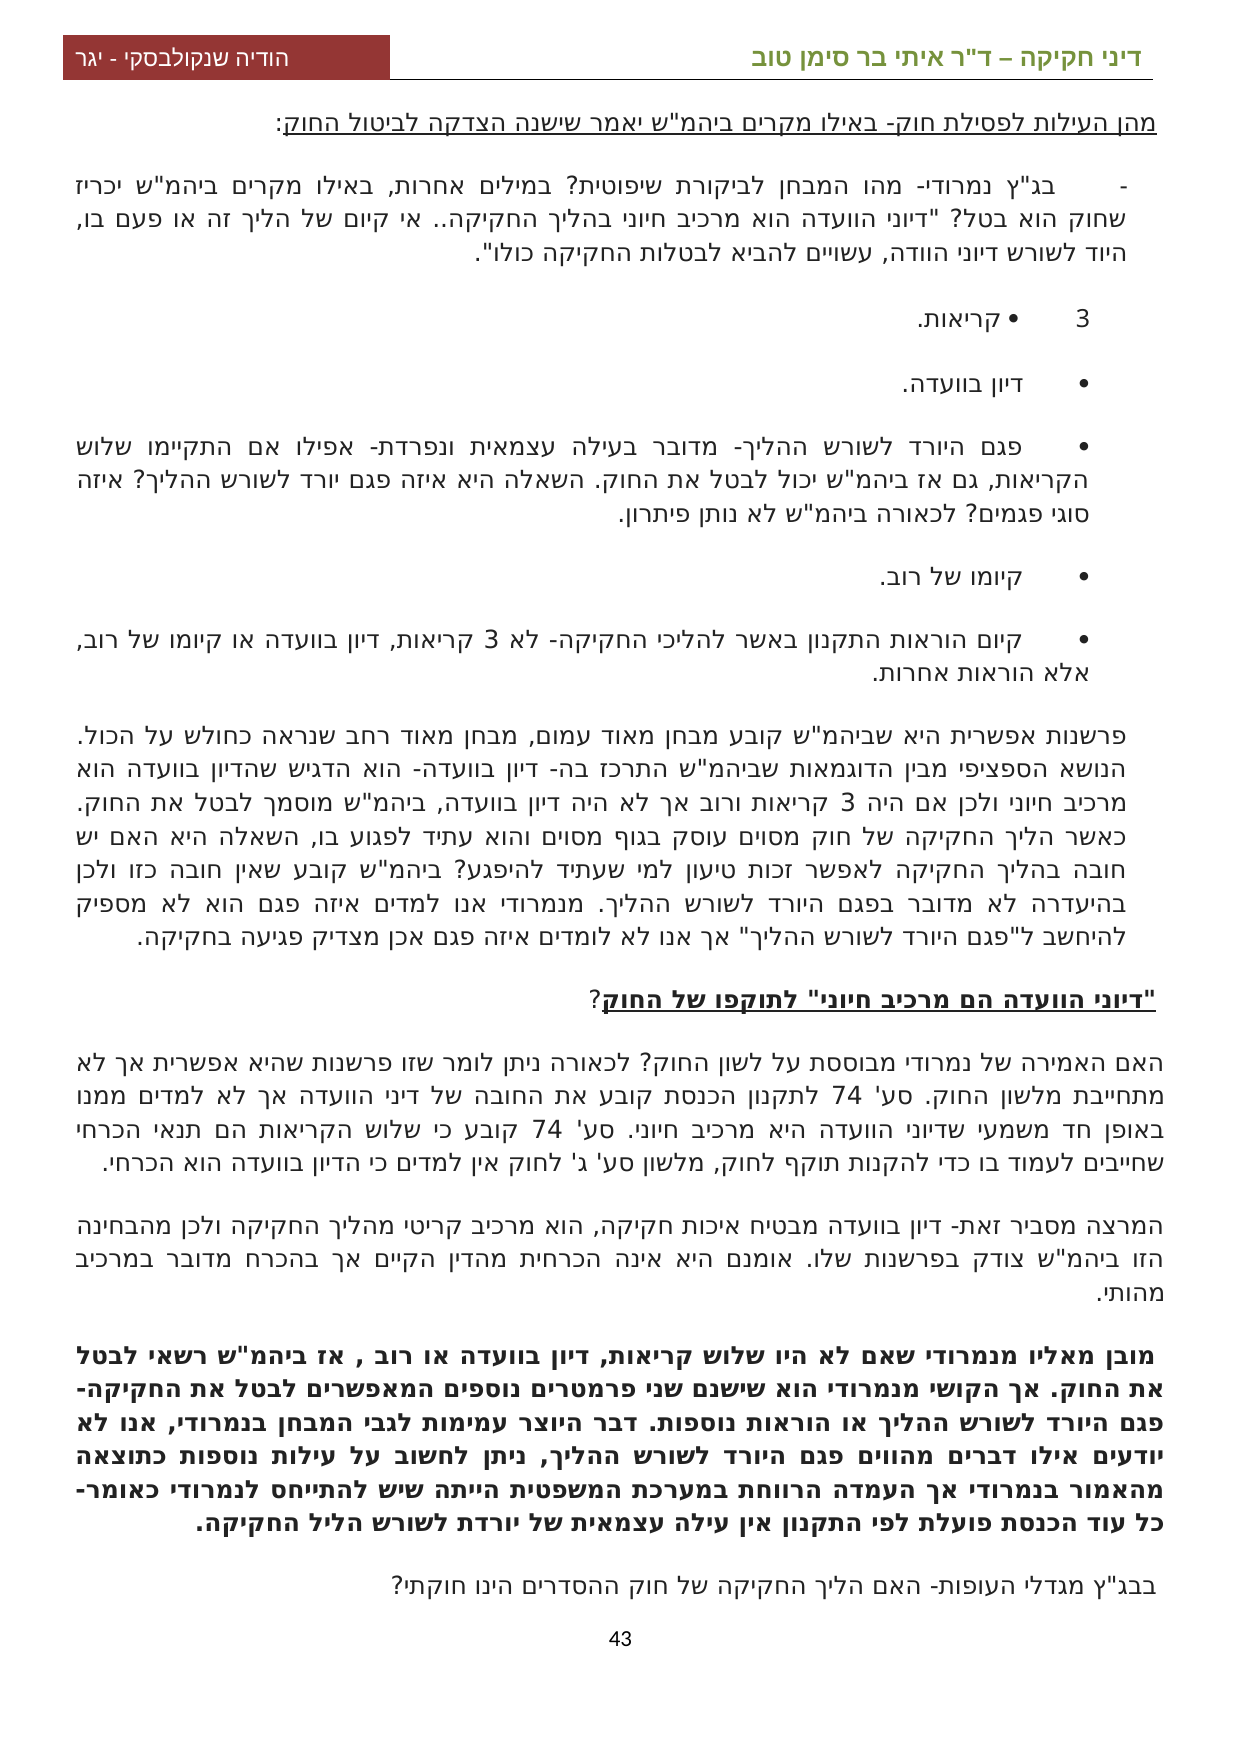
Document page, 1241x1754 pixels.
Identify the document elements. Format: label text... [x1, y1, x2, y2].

text  דיון בוועדה. [75, 369, 1090, 398]
text  קיום הוראות התקנון באשר להליכי החקיקה- לא 3 קריאות, דיון בוועדה או קיומו של רוב, אלא הוראות אחרות. [75, 625, 1090, 688]
text פרשנות אפשרית היא שביהמ"ש קובע מבחן מאוד עמום, מבחן מאוד רחב שנראה כחולש על הכול. הנושא הספציפי מבין הדוגמאות שביהמ"ש התרכז בה- דיון בוועדה- הוא הדגיש שהדיון בוועדה הוא מרכיב חיוני ולכן אם היה 3 קריאות ורוב אך לא היה דיון בוועדה, ביהמ"ש מוסמך לבטל את החוק. כאשר הליך החקיקה של חוק מסוים עוסק בגוף מסוים והוא עתיד לפגוע בו, השאלה היא האם יש חובה בהליך החקיקה לאפשר זכות טיעון למי שעתיד להיפגע? ביהמ"ש קובע שאין חובה כזו ולכן בהיעדרה לא מדובר בפגם היורד לשורש ההליך. מנמרודי אנו למדים איזה פגם הוא לא מספיק להיחשב ל"פגם היורד לשורש ההליך" אך אנו לא לומדים איזה פגם אכן מצדיק פגיעה בחקיקה. [75, 721, 1128, 952]
text המרצה מסביר זאת- דיון בוועדה מבטיח איכות חקיקה, הוא מרכיב קריטי מהליך החקיקה ולכן מהבחינה הזו ביהמ"ש צודק בפרשנות שלו. אומנם היא אינה הכרחית מהדין הקיים אך בהכרח מדובר במרכיב מהותי. [75, 1211, 1165, 1307]
text  קיומו של רוב. [75, 562, 1090, 591]
text - בג"ץ נמרודי- מהו המבחן לביקורת שיפוטית? במילים אחרות, באילו מקרים ביהמ"ש יכריז שחוק הוא בטל? "דיוני הוועדה הוא מרכיב חיוני בהליך החקיקה.. אי קיום של הליך זה או פעם בו, היוד לשורש דיוני הוודה, עשויים להביא לבטלות החקיקה כולו". [75, 171, 1128, 267]
text מובן מאליו מנמרודי שאם לא היו שלוש קריאות, דיון בוועדה או רוב , אז ביהמ"ש רשאי לבטל את החוק. אך הקושי מנמרודי הוא שישנם שני פרמטרים נוספים המאפשרים לבטל את החקיקה- פגם היורד לשורש ההליך או הוראות נוספות. דבר היוצר עמימות לגבי המבחן בנמרודי, אנו לא יודעים אילו דברים מהווים פגם היורד לשורש ההליך, ניתן לחשוב על עילות נוספות כתוצאה מהאמור בנמרודי אך העמדה הרווחת במערכת המשפטית הייתה שיש להתייחס לנמרודי כאומר- כל עוד הכנסת פועלת לפי התקנון אין עילה עצמאית של יורדת לשורש הליל החקיקה. [75, 1341, 1165, 1538]
text האם האמירה של נמרודי מבוססת על לשון החוק? לכאורה ניתן לומר שזו פרשנות שהיא אפשרית אך לא מתחייבת מלשון החוק. סע' 74 לתקנון הכנסת קובע את החובה של דיני הוועדה אך לא למדים ממנו באופן חד משמעי שדיוני הוועדה היא מרכיב חיוני. סע' 74 קובע כי שלוש הקריאות הם תנאי הכרחי שחייבים לעמוד בו כדי להקנות תוקף לחוק, מלשון סע' ג' לחוק אין למדים כי הדיון בוועדה הוא הכרחי. [75, 1048, 1165, 1178]
text "דיוני הוועדה הם מרכיב חיוני" לתוקפו של החוק? [75, 985, 1165, 1014]
text בבג"ץ מגדלי העופות- האם הליך החקיקה של חוק ההסדרים הינו חוקתי? [75, 1571, 1165, 1601]
text  פגם היורד לשורש ההליך- מדובר בעילה עצמאית ונפרדת- אפילו אם התקיימו שלוש הקריאות, גם אז ביהמ"ש יכול לבטל את החוק. השאלה היא איזה פגם יורד לשורש ההליך? איזה סוגי פגמים? לכאורה ביהמ"ש לא נותן פיתרון. [75, 432, 1090, 528]
text מהן העילות לפסילת חוק- באילו מקרים ביהמ"ש יאמר שישנה הצדקה לביטול החוק: [75, 108, 1165, 137]
text  3 קריאות. [75, 301, 1090, 335]
